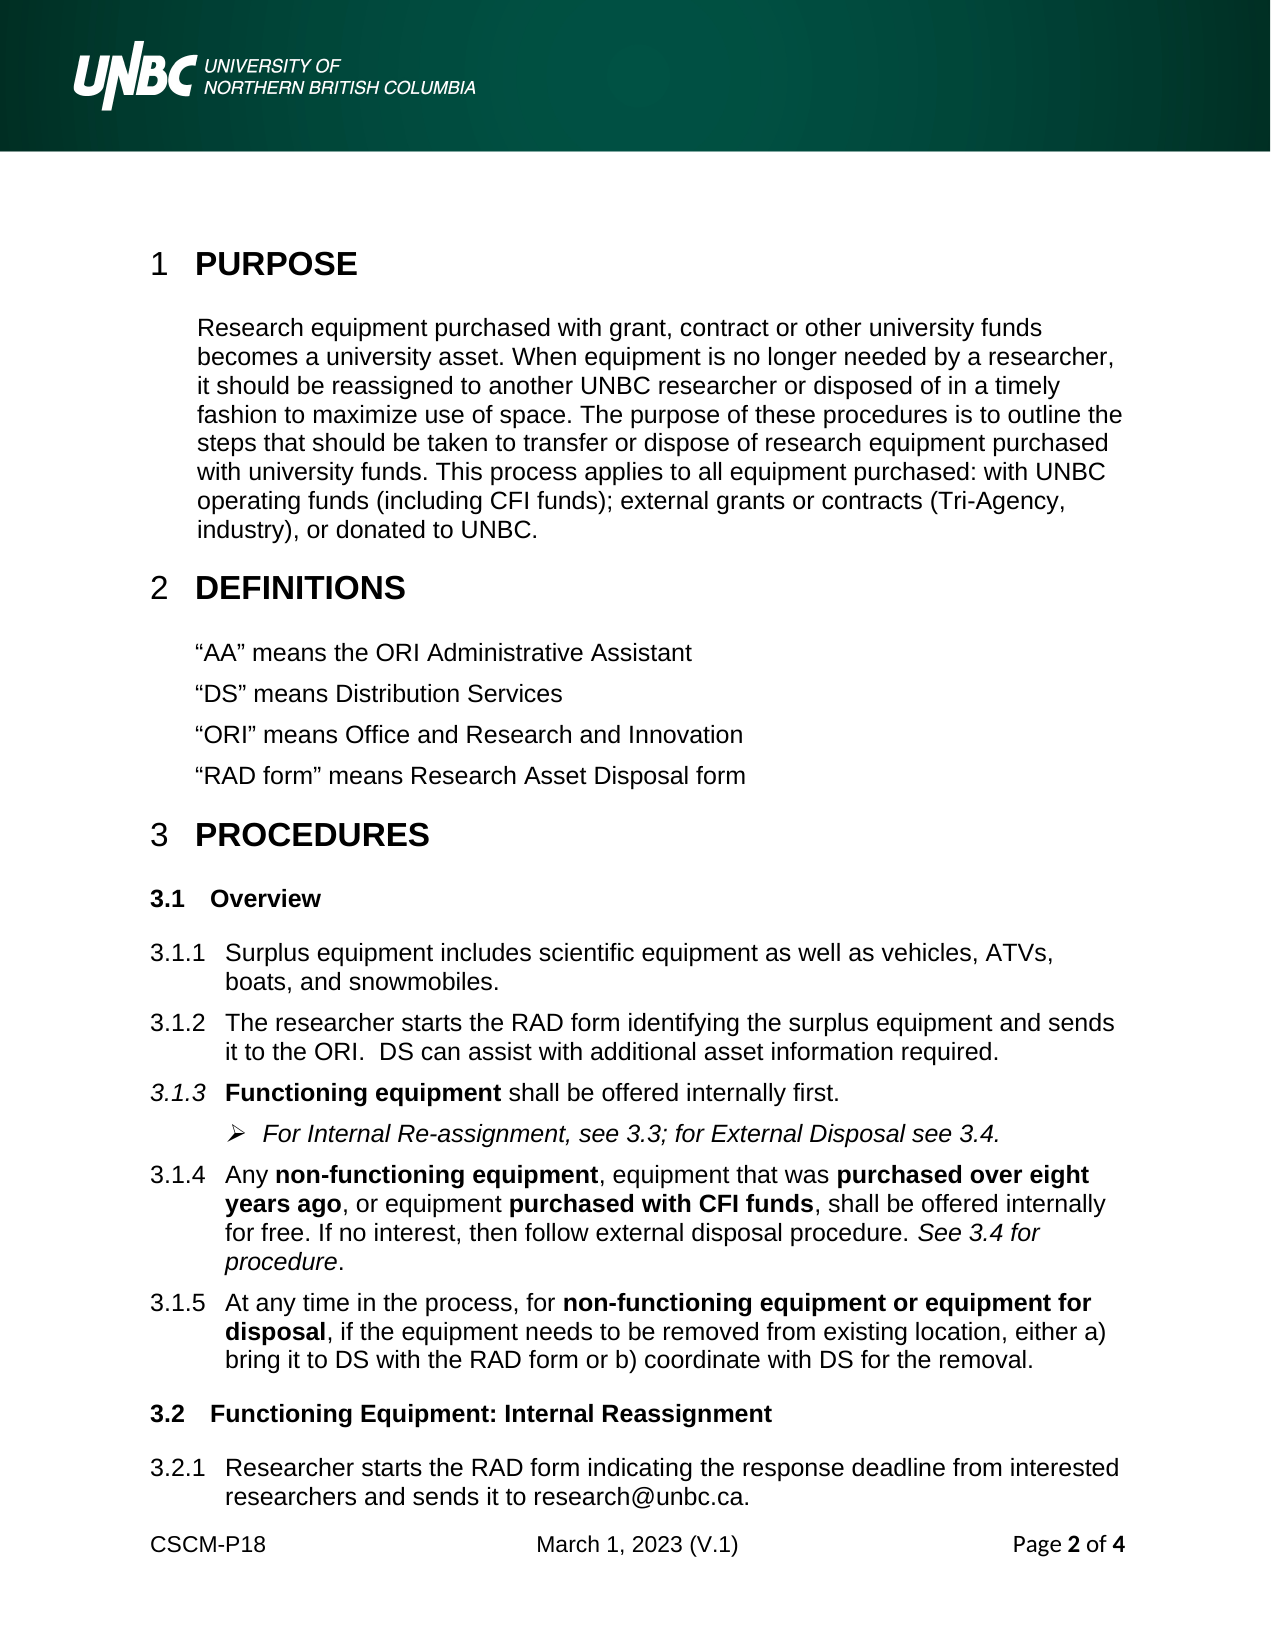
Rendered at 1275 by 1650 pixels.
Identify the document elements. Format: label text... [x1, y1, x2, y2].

text “AA” means the ORI Administrative Assistant [195, 637, 1125, 666]
subtitle PROCEDURES [150, 815, 1125, 853]
subtitle For Internal Re-assignment, see 3.3; for External Disposal see 3.4. [225, 1119, 1125, 1148]
subtitle Functioning equipment shall be offered internally first. [150, 1078, 1125, 1107]
subtitle The researcher starts the RAD form identifying the surplus equipment and sends it to the ORI. DS can assist with additional asset information required. [150, 1008, 1125, 1065]
subtitle Researcher starts the RAD form indicating the response deadline from interested researchers and sends it to research@unbc.ca. [150, 1453, 1125, 1511]
subtitle Surplus equipment includes scientific equipment as well as vehicles, ATVs, boats, and snowmobiles. [150, 938, 1125, 995]
text “ORI” means Office and Research and Innovation [195, 720, 1125, 749]
list Research equipment purchased with grant, contract or other university funds becomes a university asset. When equipment is no longer needed by a researcher, it should be reassigned to another UNBC researcher or disposed of in a timely fashion to maximize use of space. The purpose of these procedures is to outline the steps that should be taken to transfer or dispose of research equipment purchased with university funds. This process applies to all equipment purchased: with UNBC operating funds (including CFI funds); external grants or contracts (Tri-Agency, industry), or donated to UNBC. [197, 313, 1125, 543]
text “DS” means Distribution Services [195, 679, 1125, 707]
subtitle Any non-functioning equipment, equipment that was purchased over eight years ago, or equipment purchased with CFI funds, shall be offered internally for free. If no interest, then follow external disposal procedure. See 3.4 for procedure. [150, 1161, 1125, 1276]
picture [0, 0, 1271, 184]
subtitle At any time in the process, for non-functioning equipment or equipment for disposal, if the equipment needs to be removed from existing location, either a) bring it to DS with the RAD form or b) coordinate with DS for the removal. [150, 1288, 1125, 1374]
subtitle DEFINITIONS [150, 568, 1125, 607]
subtitle PURPOSE [150, 184, 1125, 283]
subtitle Functioning Equipment: Internal Reassignment [150, 1399, 1125, 1428]
subtitle Overview [150, 884, 1125, 913]
text “RAD form” means Research Asset Disposal form [195, 761, 1125, 790]
